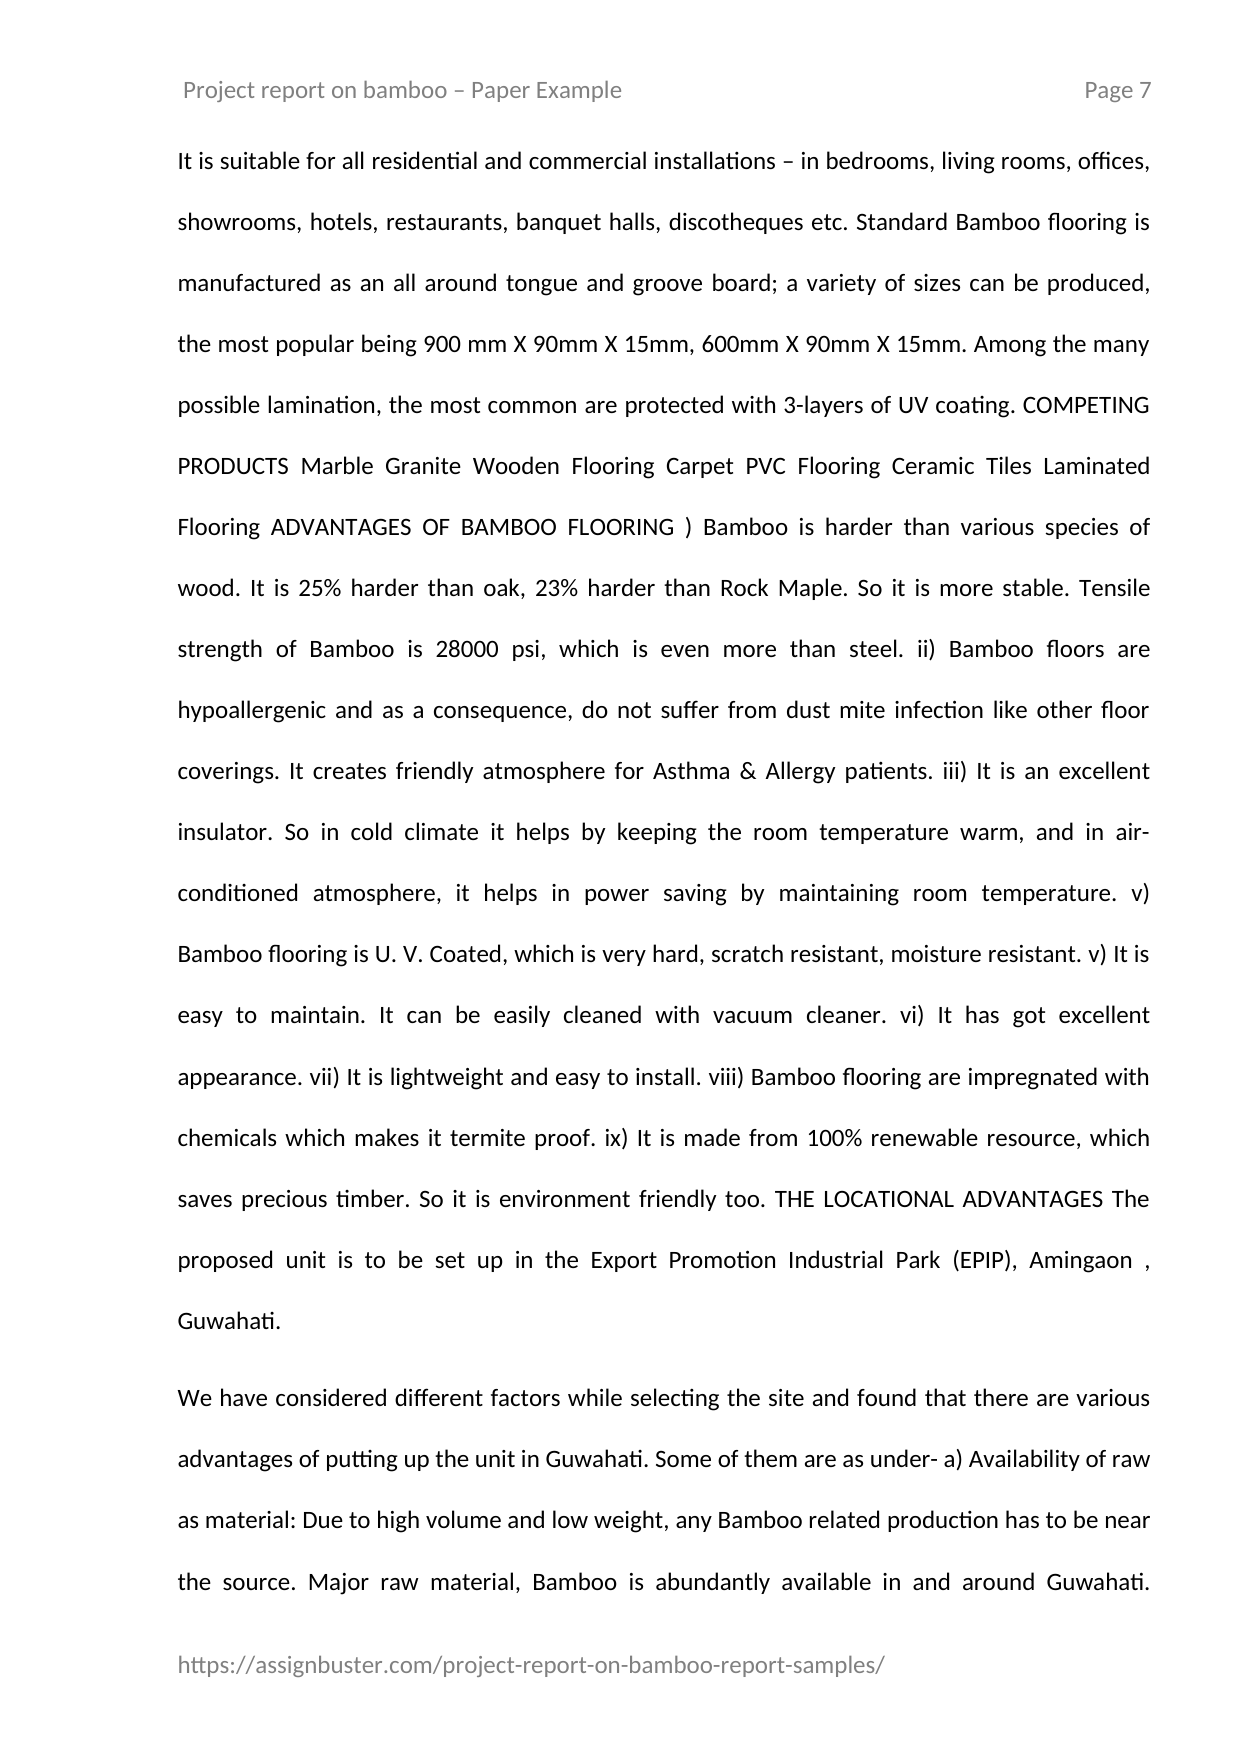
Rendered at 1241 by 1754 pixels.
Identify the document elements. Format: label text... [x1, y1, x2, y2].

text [177, 1382, 1152, 1596]
text It is suitable for all residential and commercial installations – in bedrooms, living rooms, offices, showrooms, hotels, restaurants, banquet halls, discotheques etc. Standard Bamboo flooring is manufactured as an all around tongue and groove board; a variety of sizes can be produced, the most popular being 900 mm X 90mm X 15mm, 600mm X 90mm X 15mm. Among the many possible lamination, the most common are protected with 3-layers of UV coating. COMPETING PRODUCTS Marble Granite Wooden Flooring Carpet PVC Flooring Ceramic Tiles Laminated Flooring ADVANTAGES OF BAMBOO FLOORING ) Bamboo is harder than various species of wood. It is 25% harder than oak, 23% harder than Rock Maple. So it is more stable. Tensile strength of Bamboo is 28000 psi, which is even more than steel. ii) Bamboo floors are hypoallergenic and as a consequence, do not suffer from dust mite infection like other floor coverings. It creates friendly atmosphere for Asthma & Allergy patients. iii) It is an excellent insulator. So in cold climate it helps by keeping the room temperature warm, and in air-conditioned atmosphere, it helps in power saving by maintaining room temperature. v) Bamboo flooring is U. V. Coated, which is very hard, scratch resistant, moisture resistant. v) It is easy to maintain. It can be easily cleaned with vacuum cleaner. vi) It has got excellent appearance. vii) It is lightweight and easy to install. viii) Bamboo flooring are impregnated with chemicals which makes it termite proof. ix) It is made from 100% renewable resource, which saves precious timber. So it is environment friendly too. THE LOCATIONAL ADVANTAGES The proposed unit is to be set up in the Export Promotion Industrial Park (EPIP), Amingaon , Guwahati. [177, 145, 1152, 1335]
